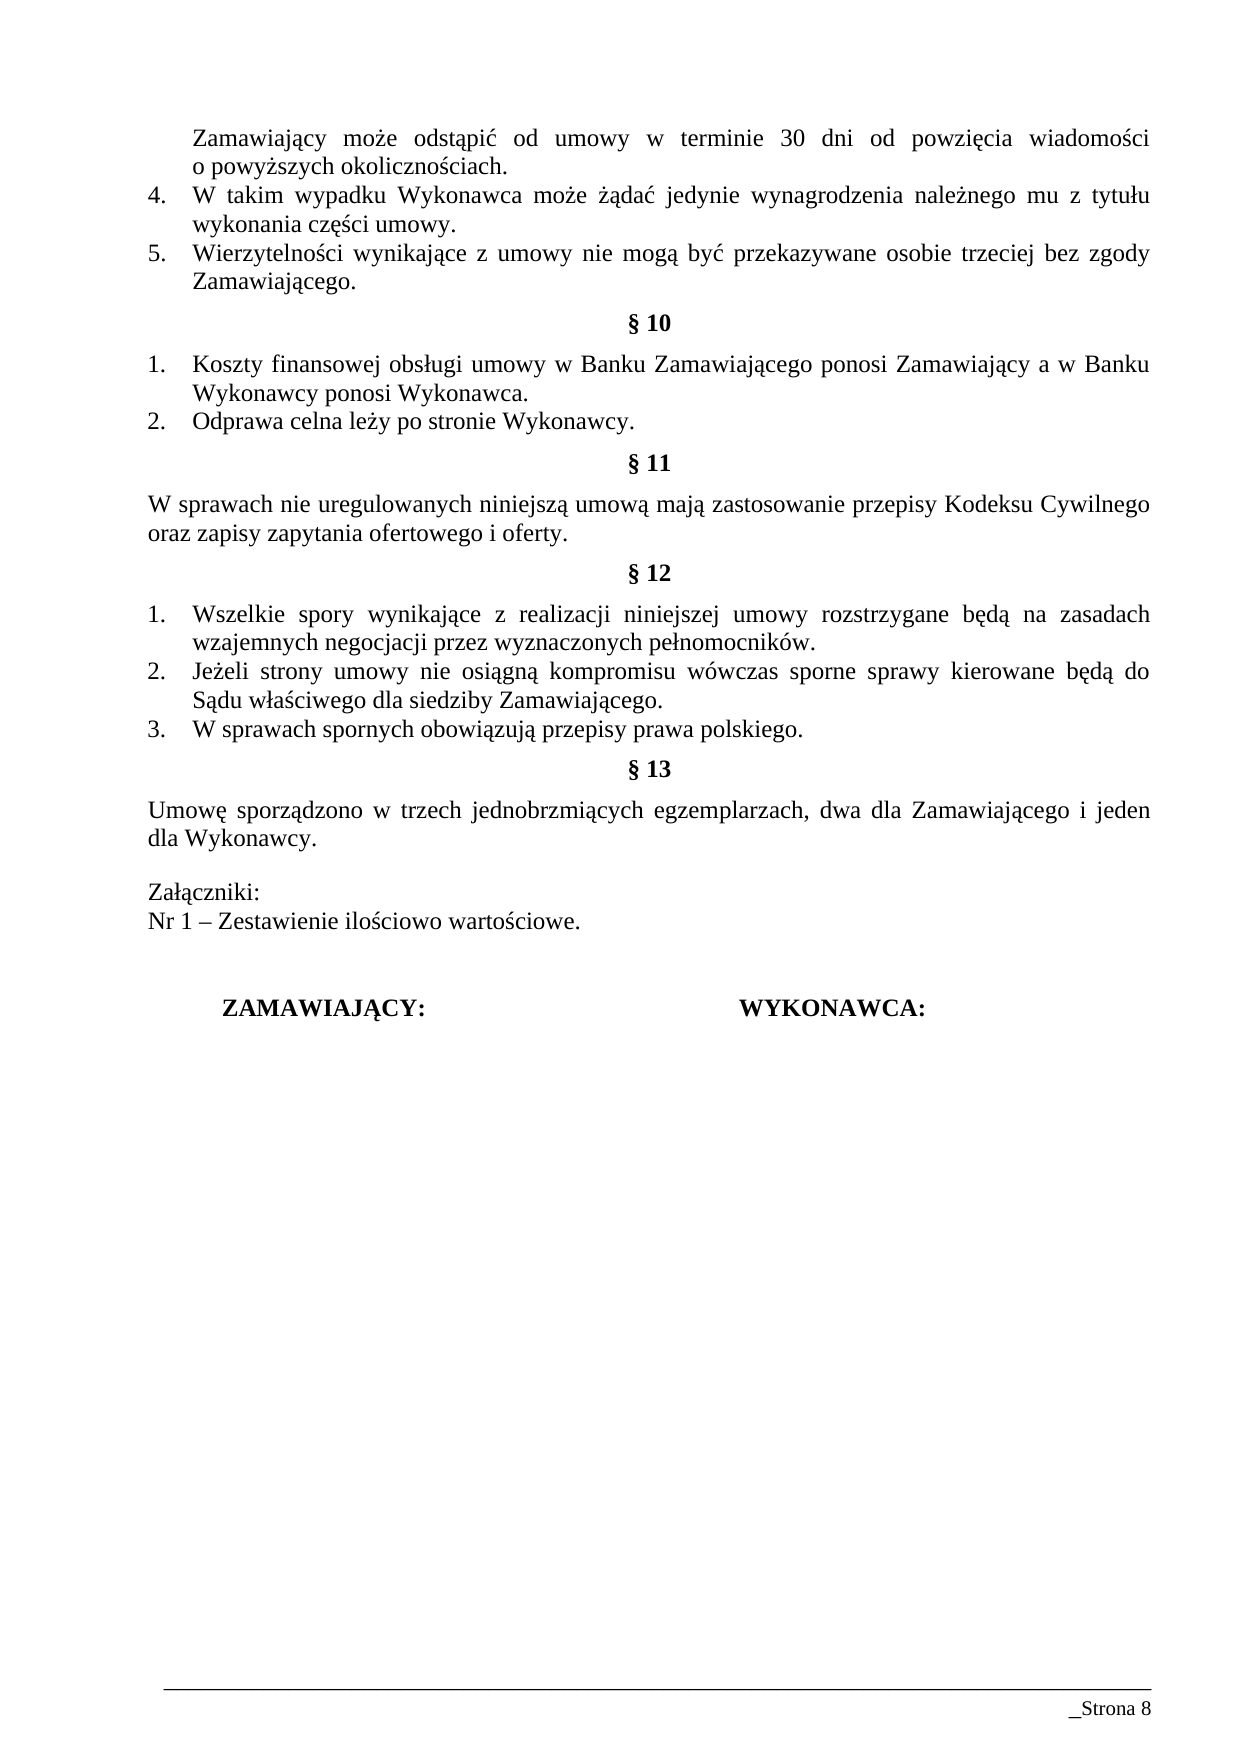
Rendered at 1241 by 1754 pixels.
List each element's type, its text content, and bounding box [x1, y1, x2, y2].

list Jeżeli strony umowy nie osiągną kompromisu wówczas sporne sprawy kierowane będą do Sądu właściwego dla siedziby Zamawiającego. [147, 656, 1151, 714]
list Wierzytelności wynikające z umowy nie mogą być przekazywane osobie trzeciej bez zgody Zamawiającego. [148, 238, 1151, 295]
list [148, 123, 1151, 180]
text § 10 [148, 308, 1151, 336]
list Koszty finansowej obsługi umowy w Banku Zamawiającego ponosi Zamawiający a w Banku Wykonawcy ponosi Wykonawca. [147, 349, 1151, 406]
text § 11 [148, 448, 1151, 476]
text Nr 1 – Zestawienie ilościowo wartościowe. [148, 906, 1175, 935]
list Odprawa celna leży po stronie Wykonawcy. [147, 406, 1151, 435]
list W takim wypadku Wykonawca może żądać jedynie wynagrodzenia należnego mu z tytułu wykonania części umowy. [148, 180, 1151, 238]
text ZAMAWIAJĄCY: WYKONAWCA: [148, 993, 1151, 1022]
list W sprawach spornych obowiązują przepisy prawa polskiego. [147, 714, 1151, 742]
text Załączniki: [148, 877, 1175, 906]
text § 13 [148, 754, 1151, 783]
text W sprawach nie uregulowanych niniejszą umową mają zastosowanie przepisy Kodeksu Cywilnego oraz zapisy zapytania ofertowego i oferty. [148, 489, 1151, 546]
text § 12 [148, 558, 1151, 587]
list Wszelkie spory wynikające z realizacji niniejszej umowy rozstrzygane będą na zasadach wzajemnych negocjacji przez wyznaczonych pełnomocników. [147, 599, 1151, 656]
text Umowę sporządzono w trzech jednobrzmiących egzemplarzach, dwa dla Zamawiającego i jeden dla Wykonawcy. [148, 795, 1151, 852]
